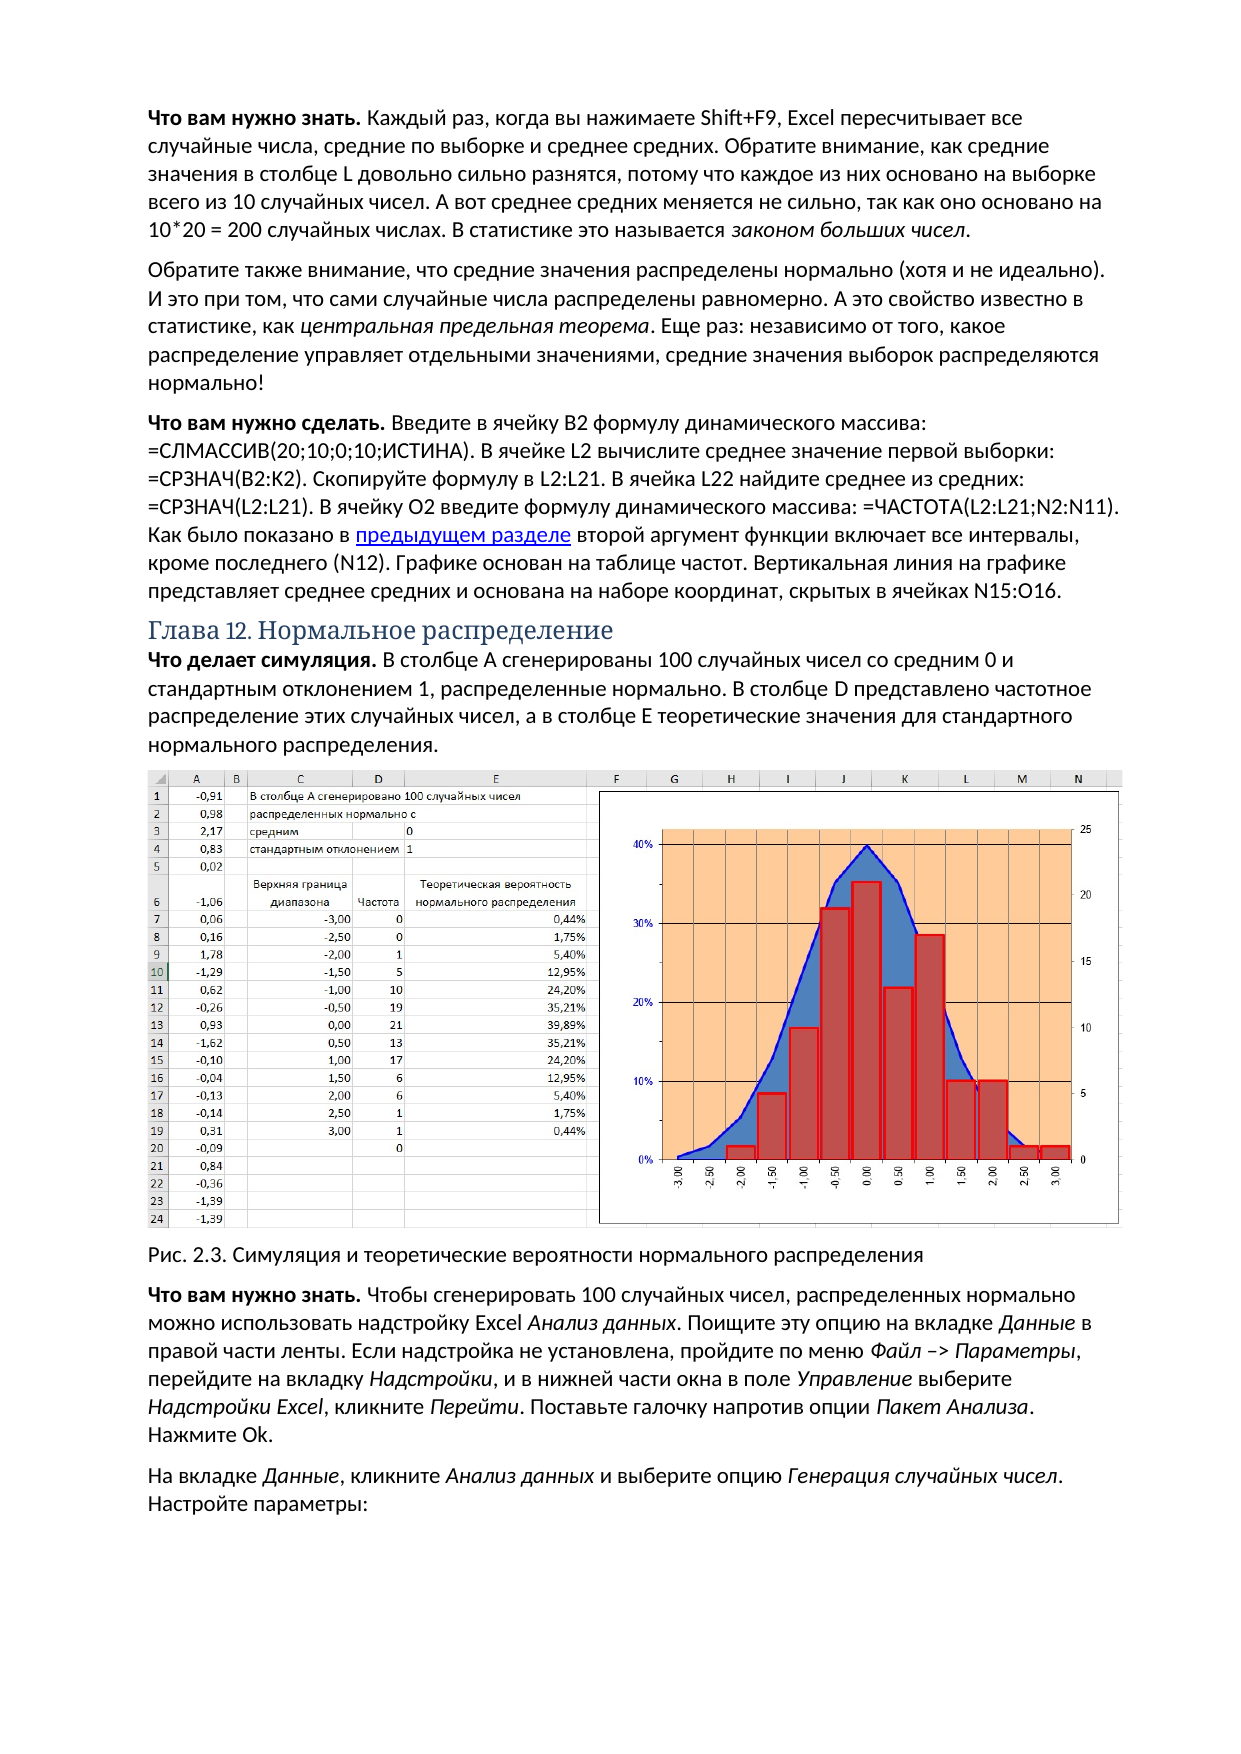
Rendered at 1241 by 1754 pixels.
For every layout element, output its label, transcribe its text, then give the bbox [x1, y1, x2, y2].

text Что вам нужно знать. Чтобы сгенерировать 100 случайных чисел, распределенных нормально можно использовать надстройку Excel Анализ данных. Поищите эту опцию на вкладке Данные в правой части ленты. Если надстройка не установлена, пройдите по меню Файл –> Параметры, перейдите на вкладку Надстройки, и в нижней части окна в поле Управление выберите Надстройки Excel, кликните Перейти. Поставьте галочку напротив опции Пакет Анализа. Нажмите Ok. [148, 1280, 1122, 1448]
text Обратите также внимание, что средние значения распределены нормально (хотя и не идеально). И это при том, что сами случайные числа распределены равномерно. А это свойство известно в статистике, как центральная предельная теорема. Еще раз: независимо от того, какое распределение управляет отдельными значениями, средние значения выборок распределяются нормально! [148, 256, 1122, 396]
text Рис. 2.3. Симуляция и теоретические вероятности нормального распределения [148, 1240, 1122, 1268]
subtitle Глава 12. Нормальное распределение [148, 617, 1122, 646]
text Что делает симуляция. В столбце A сгенерированы 100 случайных чисел со средним 0 и стандартным отклонением 1, распределенные нормально. В столбце D представлено частотное распределение этих случайных чисел, а в столбце Е теоретические значения для стандартного нормального распределения. [148, 646, 1122, 758]
text На вкладке Данные, кликните Анализ данных и выберите опцию Генерация случайных чисел. Настройте параметры: [148, 1461, 1122, 1517]
picture [147, 770, 1123, 1228]
text Что вам нужно сделать. Введите в ячейку B2 формулу динамического массива: =СЛМАССИВ(20;10;0;10;ИСТИНА). В ячейке L2 вычислите среднее значение первой выборки: =СРЗНАЧ(B2:K2). Скопируйте формулу в L2:L21. В ячейка L22 найдите среднее из средних: =СРЗНАЧ(L2:L21). В ячейку O2 введите формулу динамического массива: =ЧАСТОТА(L2:L21;N2:N11). Как было показано в предыдущем разделе второй аргумент функции включает все интервалы, кроме последнего (N12). Графике основан на таблице частот. Вертикальная линия на графике представляет среднее средних и основана на наборе координат, скрытых в ячейках N15:O16. [148, 408, 1122, 604]
text Что вам нужно знать. Каждый раз, когда вы нажимаете Shift+F9, Excel пересчитывает все случайные числа, средние по выборке и среднее средних. Обратите внимание, как средние значения в столбце L довольно сильно разнятся, потому что каждое из них основано на выборке всего из 10 случайных чисел. А вот среднее средних меняется не сильно, так как оно основано на 10*20 = 200 случайных числах. В статистике это называется законом больших чисел. [148, 103, 1122, 243]
